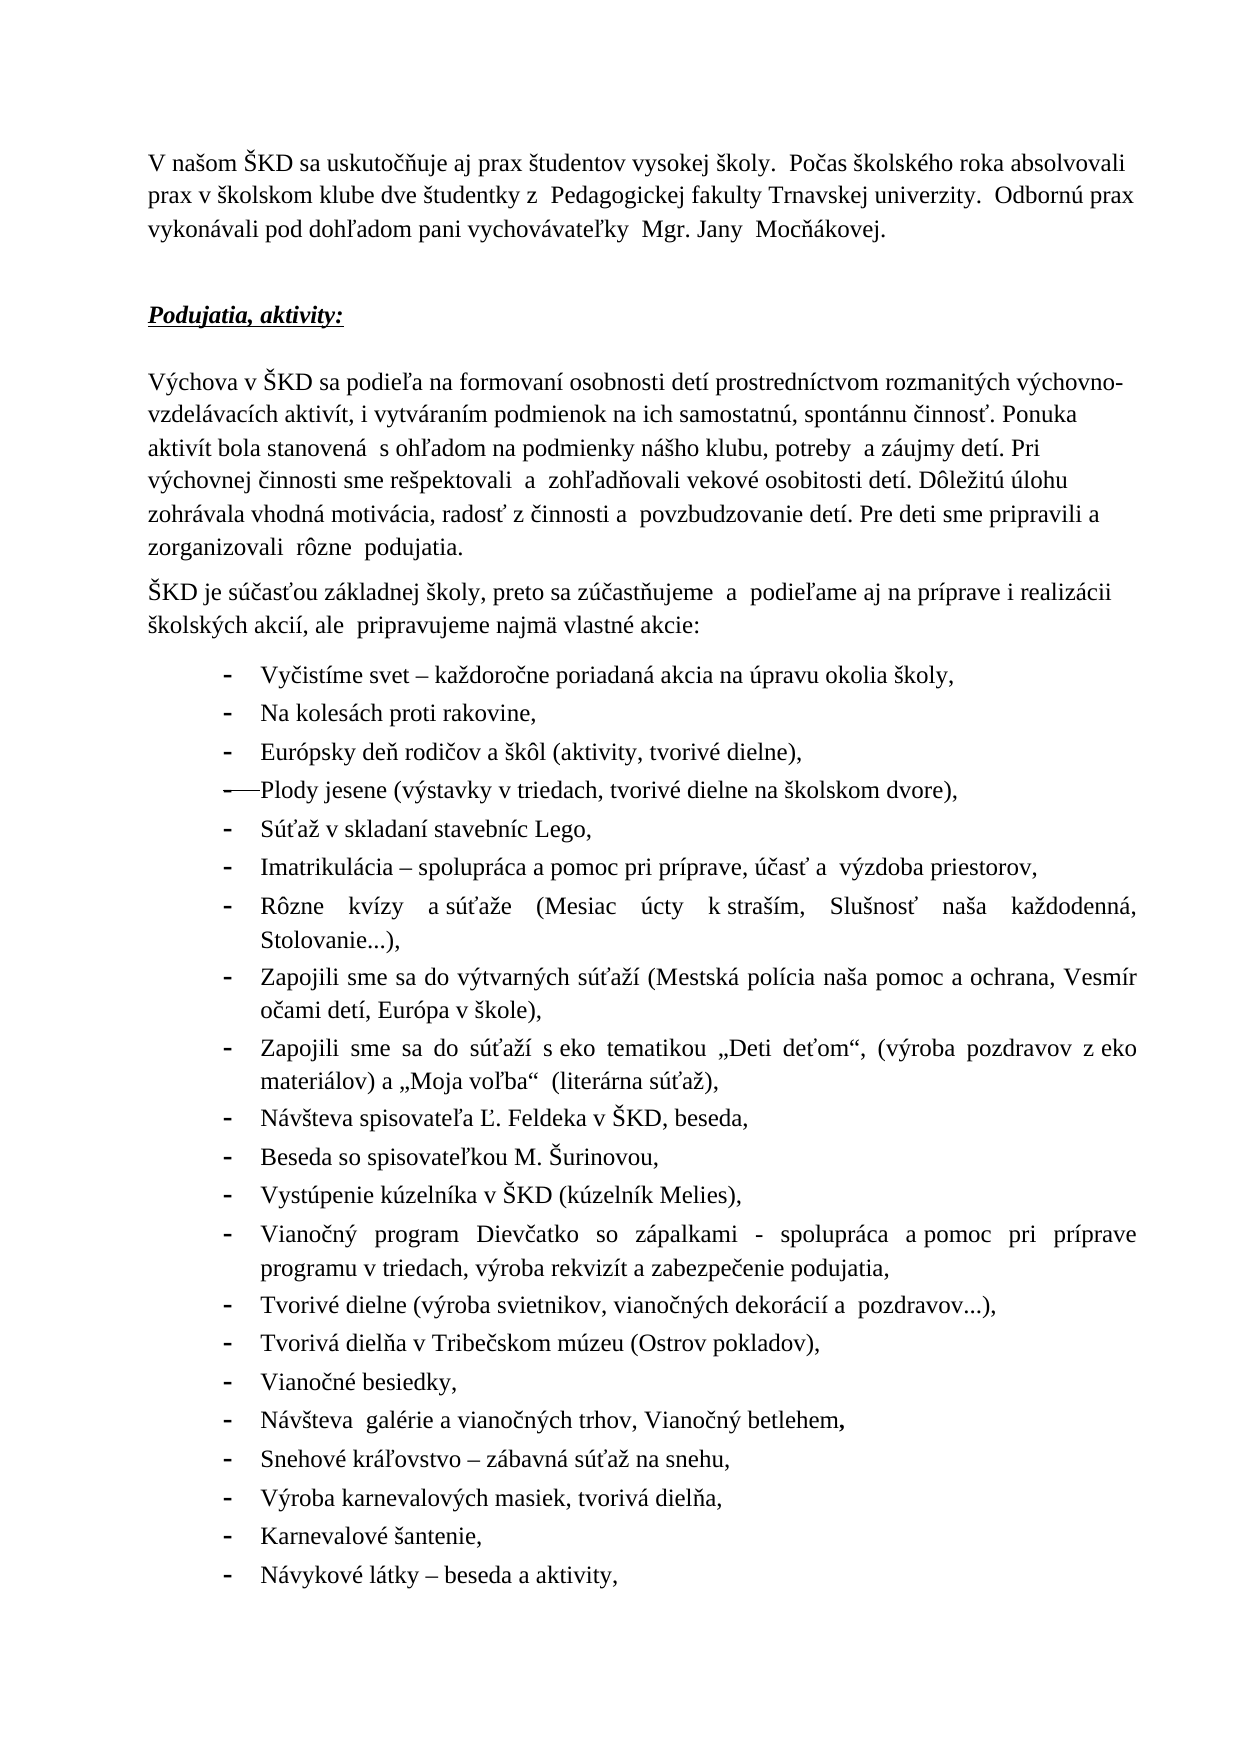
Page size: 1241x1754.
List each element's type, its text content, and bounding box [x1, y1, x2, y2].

text Podujatia, aktivity: [148, 301, 1137, 329]
list Európsky deň rodičov a škôl (aktivity, tvorivé dielne), [223, 733, 1137, 766]
list Výroba karnevalových masiek, tvorivá dielňa, [223, 1479, 1137, 1512]
list Zapojili sme sa do súťaží s eko tematikou „Deti deťom“, (výroba pozdravov z eko materiálov) a „Moja voľba“ (literárna súťaž), [223, 1029, 1137, 1095]
list Tvorivá dielňa v Tribečskom múzeu (Ostrov pokladov), [223, 1324, 1137, 1358]
list Vyčistíme svet – každoročne poriadaná akcia na úpravu okolia školy, [223, 656, 1137, 689]
list Tvorivé dielne (výroba svietnikov, vianočných dekorácií a pozdravov...), [223, 1286, 1137, 1319]
list Na kolesách proti rakovine, [223, 694, 1137, 728]
list Karnevalové šantenie, [223, 1517, 1137, 1551]
text Výchova v ŠKD sa podieľa na formovaní osobnosti detí prostredníctvom rozmanitých výchovno-vzdelávacích aktivít, i vytváraním podmienok na ich samostatnú, spontánnu činnosť. Ponuka aktivít bola stanovená s ohľadom na podmienky nášho klubu, potreby a záujmy detí. Pri výchovnej činnosti sme rešpektovali a zohľadňovali vekové osobitosti detí. Dôležitú úlohu zohrávala vhodná motivácia, radosť z činnosti a povzbudzovanie detí. Pre deti sme pripravili a zorganizovali rôzne podujatia. [148, 367, 1137, 560]
list Súťaž v skladaní stavebníc Lego, [223, 810, 1137, 843]
list Návšteva galérie a vianočných trhov, Vianočný betlehem, [223, 1402, 1137, 1435]
list Návykové látky – beseda a aktivity, [223, 1556, 1137, 1589]
list Zapojili sme sa do výtvarných súťaží (Mestská polícia naša pomoc a ochrana, Vesmír očami detí, Európa v škole), [223, 958, 1137, 1024]
list Plody jesene (výstavky v triedach, tvorivé dielne na školskom dvore), [223, 771, 1137, 805]
list Snehové kráľovstvo – zábavná súťaž na snehu, [223, 1440, 1137, 1474]
text V našom ŠKD sa uskutočňuje aj prax študentov vysokej školy. Počas školského roka absolvovali prax v školskom klube dve študentky z Pedagogickej fakulty Trnavskej univerzity. Odbornú prax vykonávali pod dohľadom pani vychovávateľky Mgr. Jany Mocňákovej. [148, 148, 1137, 242]
list Návšteva spisovateľa Ľ. Feldeka v ŠKD, beseda, [223, 1099, 1137, 1133]
list Imatrikulácia – spolupráca a pomoc pri príprave, účasť a výzdoba priestorov, [223, 848, 1137, 882]
text ŠKD je súčasťou základnej školy, preto sa zúčastňujeme a podieľame aj na príprave i realizácii školských akcií, ale pripravujeme najmä vlastné akcie: [148, 577, 1137, 639]
list Beseda so spisovateľkou M. Šurinovou, [223, 1138, 1137, 1172]
list Vystúpenie kúzelníka v ŠKD (kúzelník Melies), [223, 1177, 1137, 1210]
list Rôzne kvízy a súťaže (Mesiac úcty k straším, Slušnosť naša každodenná, Stolovanie...), [223, 887, 1137, 953]
list Vianočné besiedky, [223, 1363, 1137, 1397]
list Vianočný program Dievčatko so zápalkami - spolupráca a pomoc pri príprave programu v triedach, výroba rekvizít a zabezpečenie podujatia, [223, 1215, 1137, 1282]
